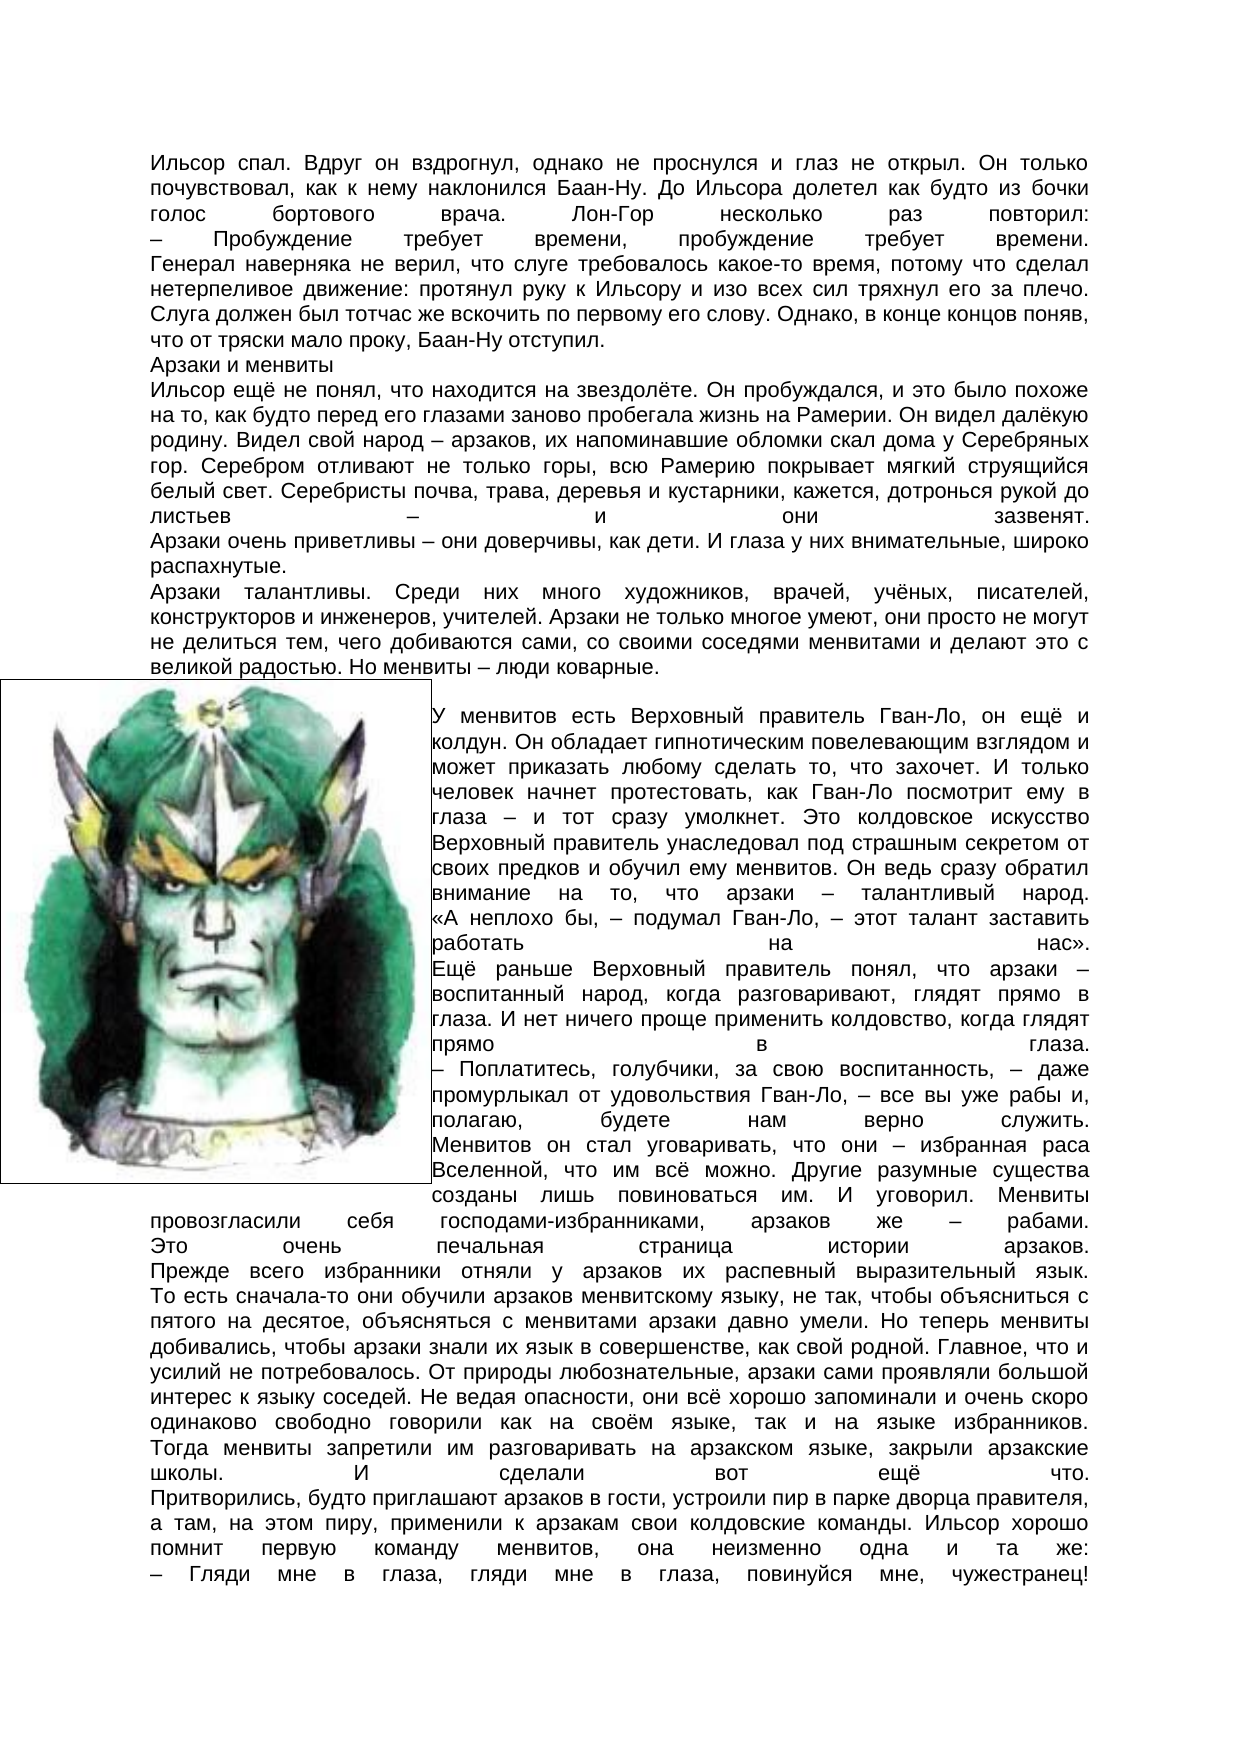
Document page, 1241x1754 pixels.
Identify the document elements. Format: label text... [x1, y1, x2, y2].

picture [1, 680, 431, 1183]
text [150, 703, 1090, 1586]
text Ильсор ещё не понял, что находится на звездолёте. Он пробуждался, и это было похоже на то, как будто перед его глазами заново пробегала жизнь на Рамерии. Он видел далёкую родину. Видел свой народ – арзаков, их напоминавшие обломки скал дома у Серебряных гор. Серебром отливают не только горы, всю Рамерию покрывает мягкий струящийся белый свет. Серебристы почва, трава, деревья и кустарники, кажется, дотронься рукой до листьев – и они зазвенят.Арзаки очень приветливы – они доверчивы, как дети. И глаза у них внимательные, широко распахнутые.Арзаки талантливы. Среди них много художников, врачей, учёных, писателей, конструкторов и инженеров, учителей. Арзаки не только многое умеют, они просто не могут не делиться тем, чего добиваются сами, со своими соседями менвитами и делают это с великой радостью. Но менвиты – люди коварные. [150, 377, 1090, 679]
